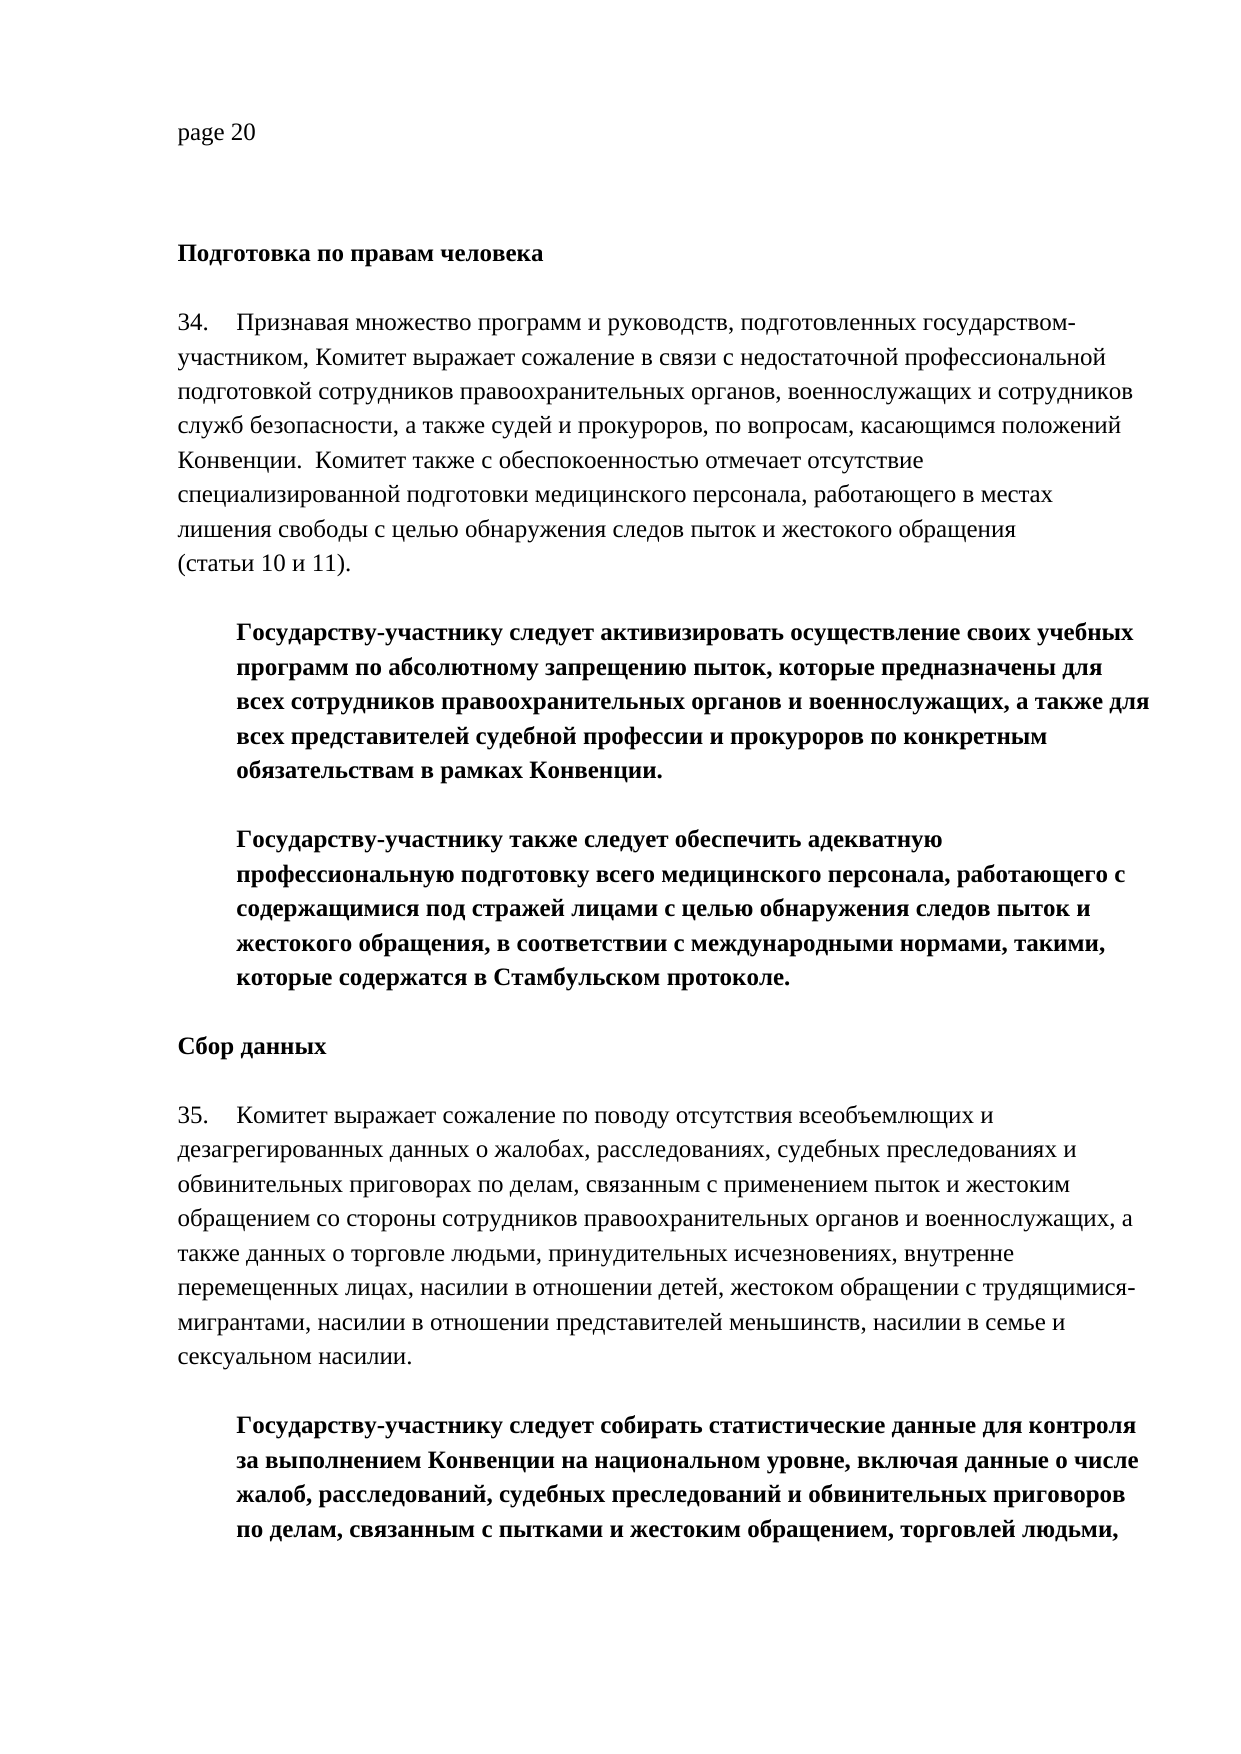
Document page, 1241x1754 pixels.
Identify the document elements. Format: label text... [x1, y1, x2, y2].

text 35. Комитет выражает сожаление по поводу отсутствия всеобъемлющих и дезагрегированных данных о жалобах, расследованиях, судебных преследованиях и обвинительных приговорах по делам, связанным с применением пыток и жестоким обращением со стороны сотрудников правоохранительных органов и военнослужащих, а также данных о торговле людьми, принудительных исчезновениях, внутренне перемещенных лицах, насилии в отношении детей, жестоком обращении с трудящимися-мигрантами, насилии в отношении представителей меньшинств, насилии в семье и сексуальном насилии. [177, 1100, 1152, 1370]
text Подготовка по правам человека [177, 238, 1152, 267]
text 34. Признавая множество программ и руководств, подготовленных государством-участником, Комитет выражает сожаление в связи с недостаточной профессиональной подготовкой сотрудников правоохранительных органов, военнослужащих и сотрудников служб безопасности, а также судей и прокуроров, по вопросам, касающимся положений Конвенции. Комитет также с обеспокоенностью отмечает отсутствие специализированной подготовки медицинского персонала, работающего в местах лишения свободы с целью обнаружения следов пыток и жестокого обращения (статьи 10 и 11). [177, 307, 1152, 577]
text Государству-участнику следует активизировать осуществление своих учебных программ по абсолютному запрещению пыток, которые предназначены для всех сотрудников правоохранительных органов и военнослужащих, а также для всех представителей судебной профессии и прокуроров по конкретным обязательствам в рамках Конвенции. [177, 617, 1152, 784]
text Сбор данных [177, 1031, 1152, 1060]
text Государству-участнику также следует обеспечить адекватную профессиональную подготовку всего медицинского персонала, работающего с содержащимися под стражей лицами с целью обнаружения следов пыток и жестокого обращения, в соответствии с международными нормами, такими, которые содержатся в Стамбульском протоколе. [177, 824, 1152, 991]
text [177, 1410, 1152, 1543]
